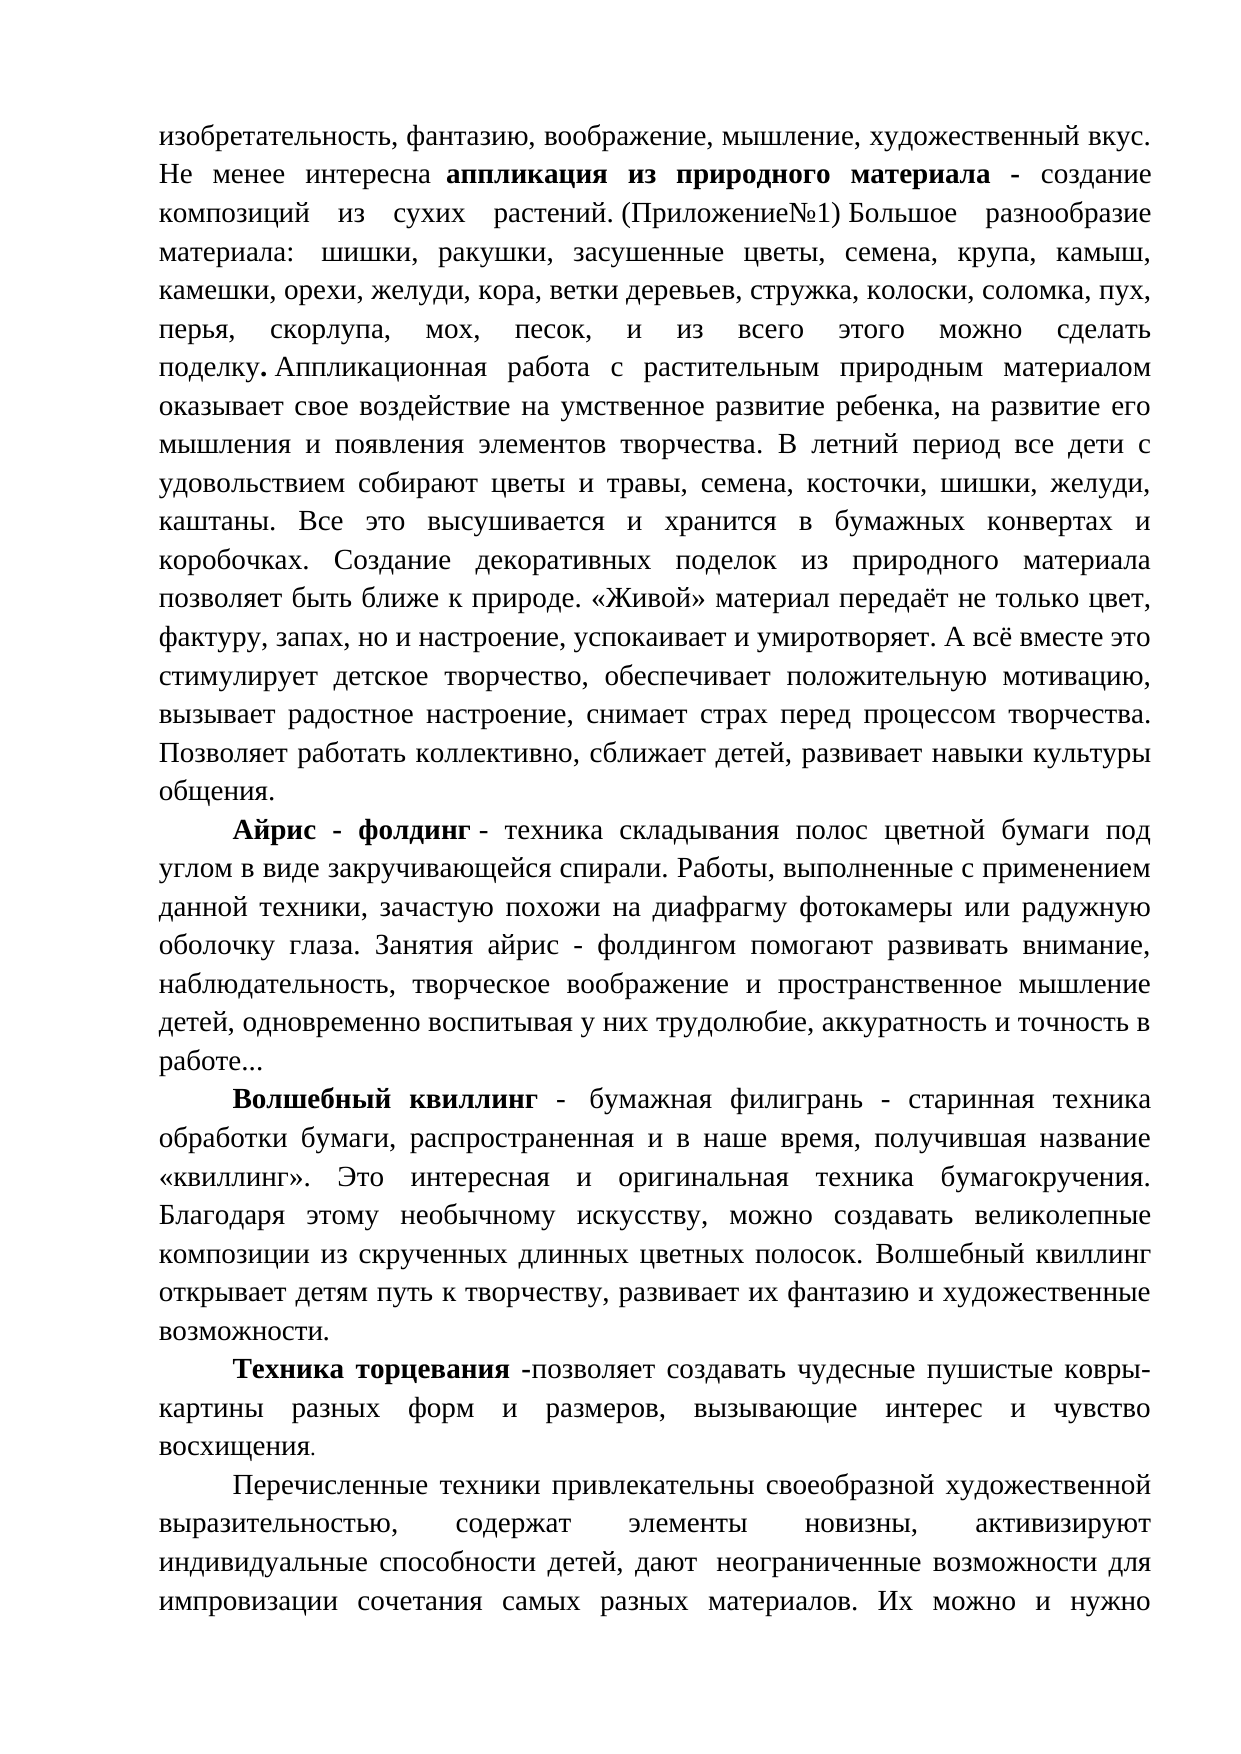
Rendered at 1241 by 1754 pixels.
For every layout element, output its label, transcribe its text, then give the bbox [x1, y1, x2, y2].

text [158, 1467, 1152, 1616]
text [158, 118, 1152, 807]
text Айрис - фолдинг - техника складывания полос цветной бумаги под углом в виде закручивающейся спирали. Работы, выполненные с применением данной техники, зачастую похожи на диафрагму фотокамеры или радужную оболочку глаза. Занятия айрис - фолдингом помогают развивать внимание, наблюдательность, творческое воображение и пространственное мышление детей, одновременно воспитывая у них трудолюбие, аккуратность и точность в работе... [158, 812, 1152, 1077]
text Волшебный квиллинг - бумажная филигрань - старинная техника обработки бумаги, распространенная и в наше время, получившая название «квиллинг». Это интересная и оригинальная техника бумагокручения. Благодаря этому необычному искусству, можно создавать великолепные композиции из скрученных длинных цветных полосок. Волшебный квиллинг открывает детям путь к творчеству, развивает их фантазию и художественные возможности. [158, 1082, 1152, 1346]
text Техника торцевания -позволяет создавать чудесные пушистые ковры-картины разных форм и размеров, вызывающие интерес и чувство восхищения. [158, 1351, 1152, 1462]
